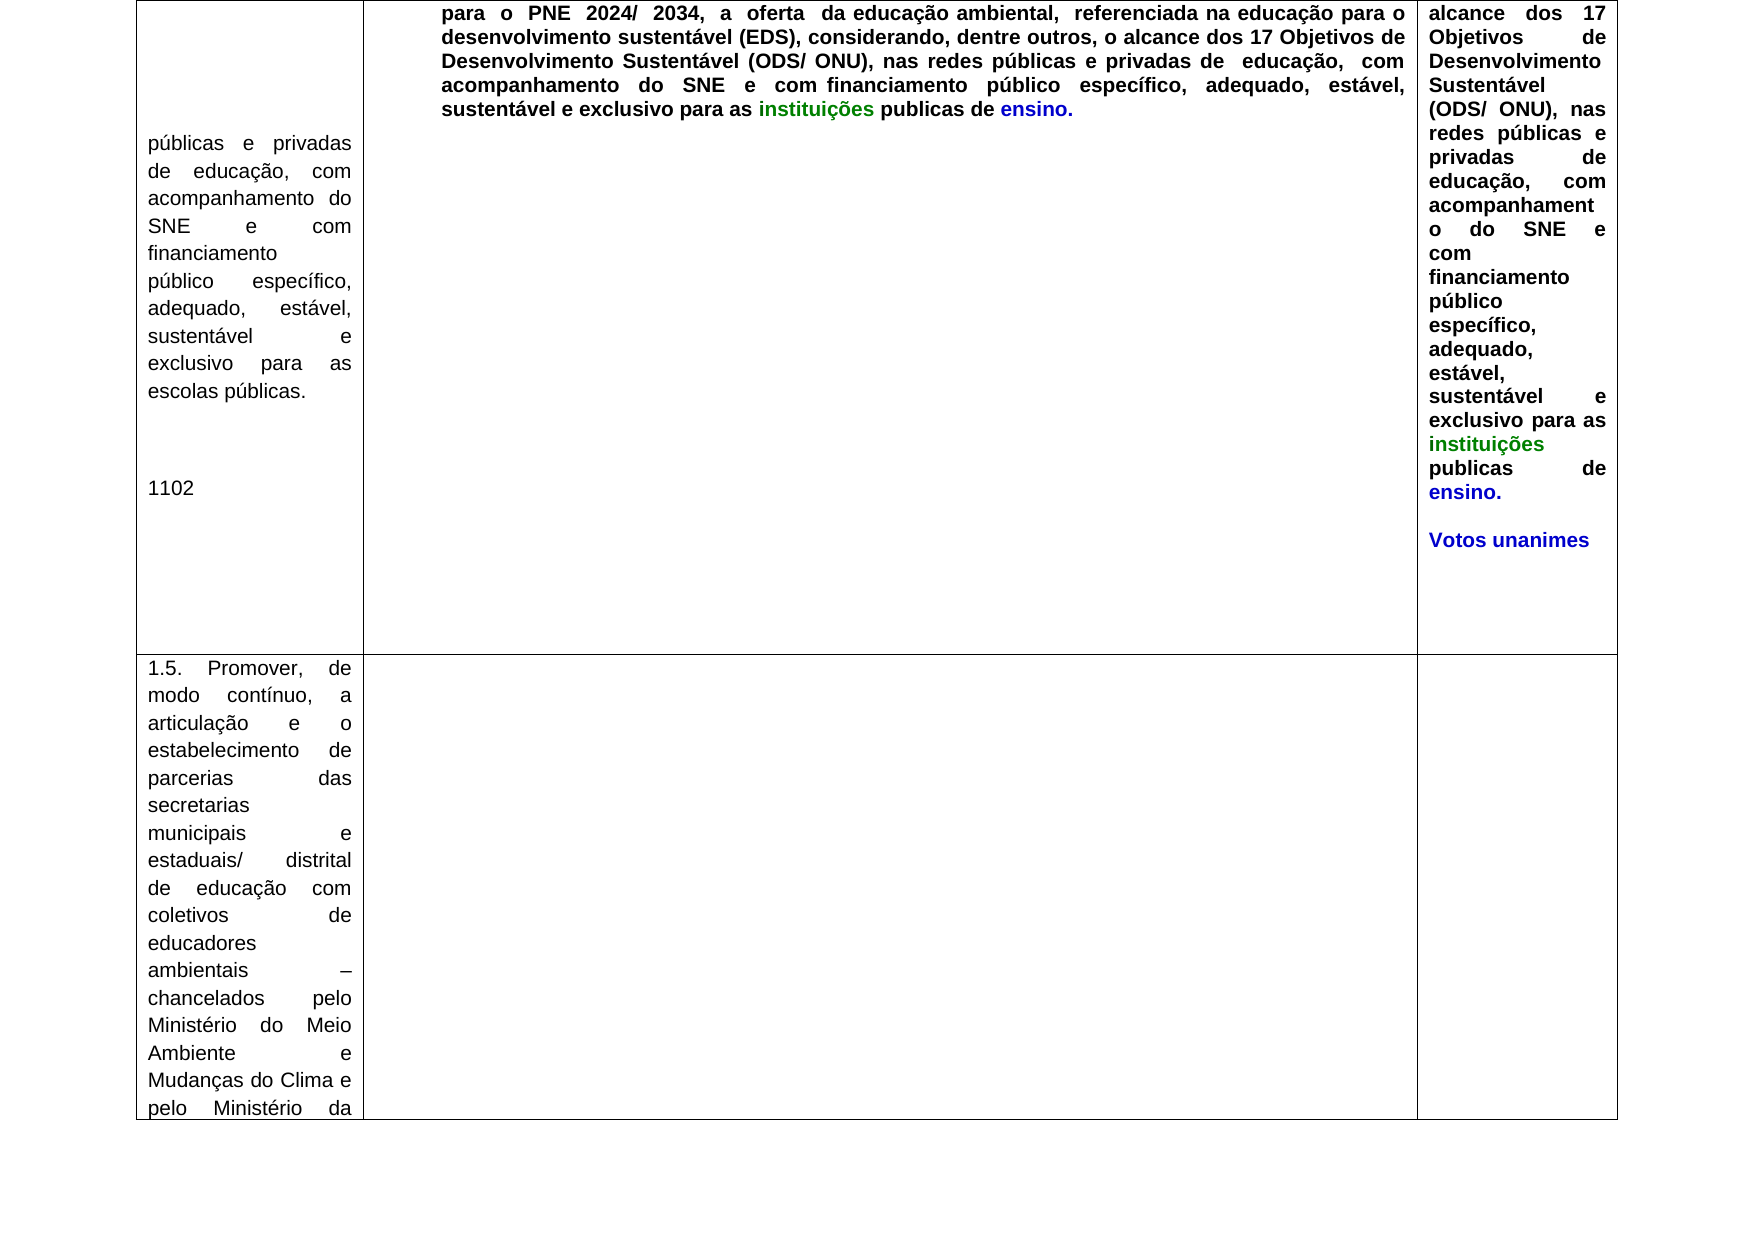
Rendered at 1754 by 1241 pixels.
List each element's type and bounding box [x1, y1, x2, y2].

table_cell [364, 655, 1417, 1119]
table_cell [137, 1, 363, 654]
table_cell [137, 655, 363, 1119]
table_cell [364, 1, 1417, 654]
table_cell [1418, 655, 1617, 1119]
table_cell [1418, 1, 1617, 654]
